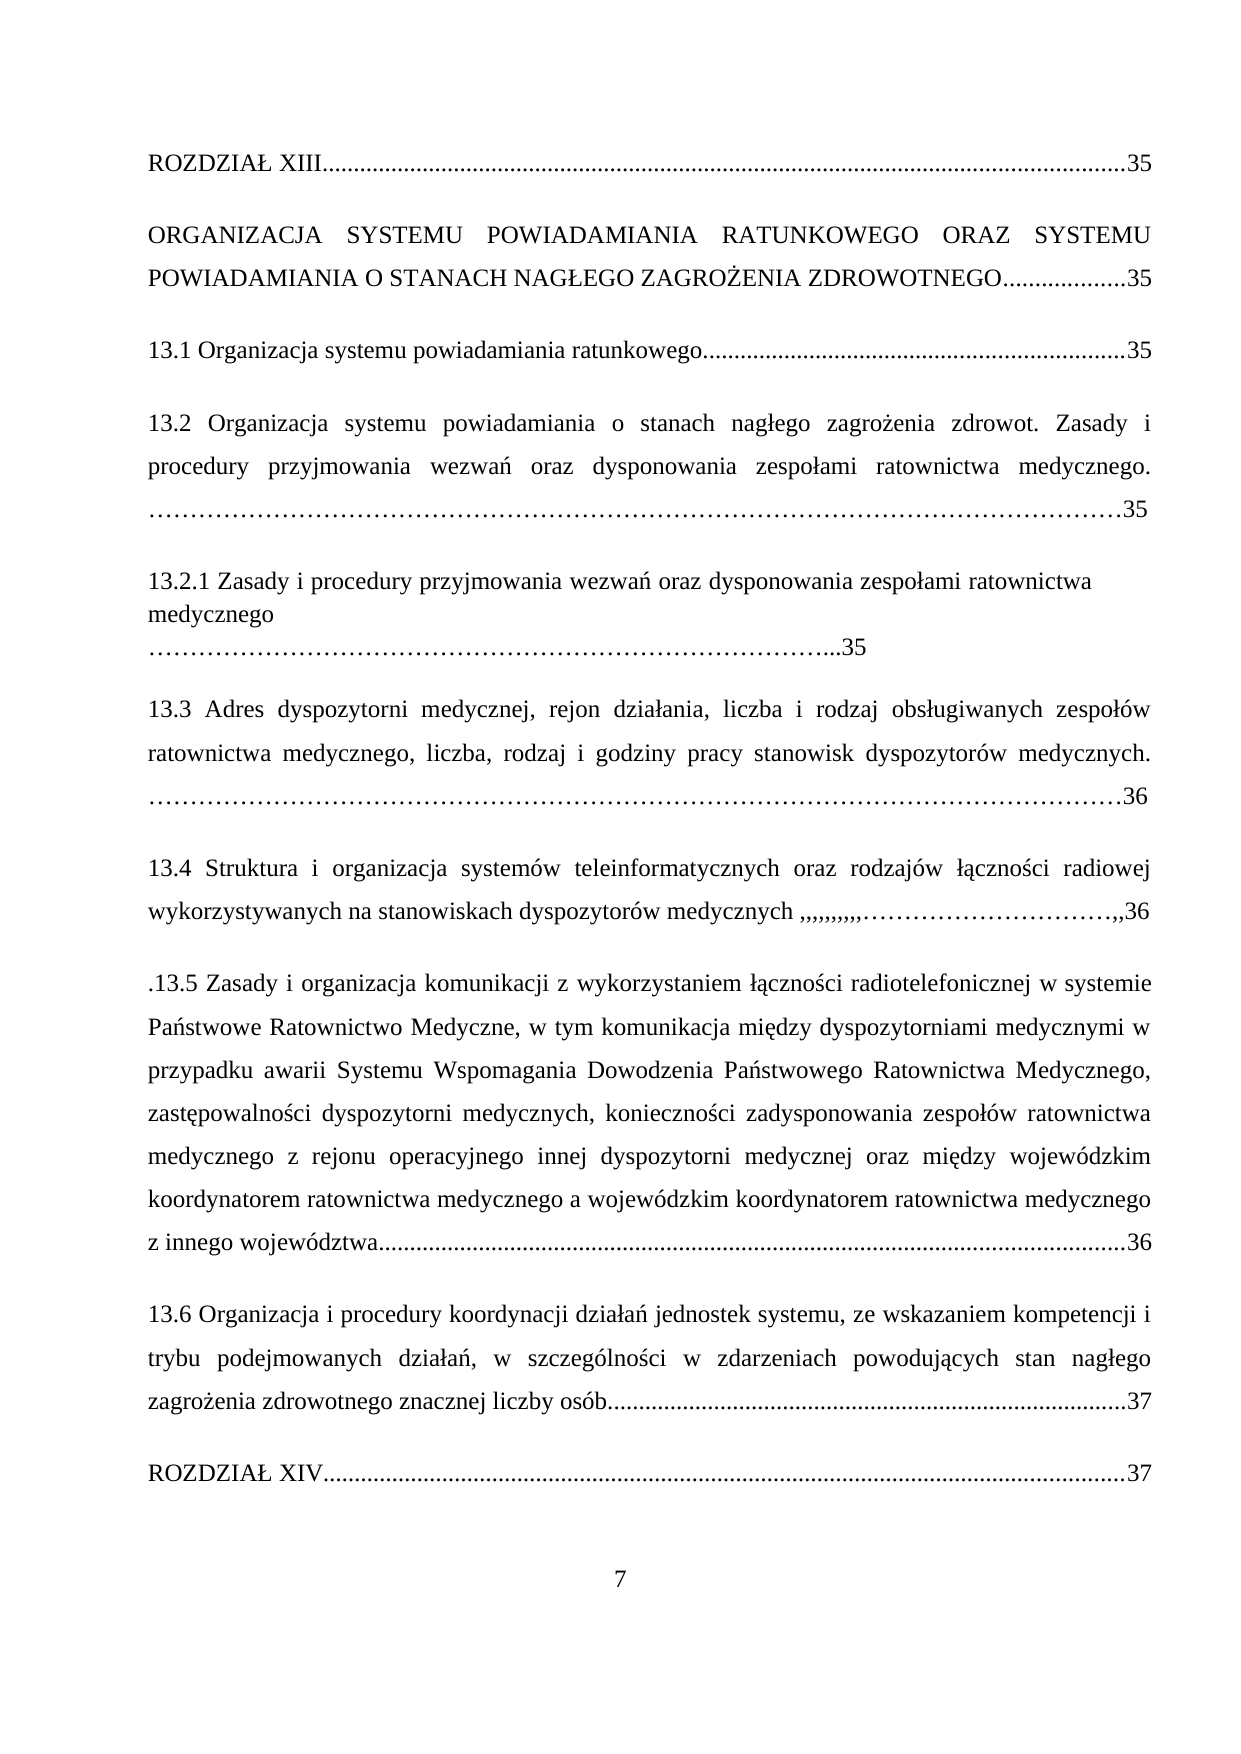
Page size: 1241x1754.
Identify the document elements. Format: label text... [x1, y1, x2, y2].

text 13.1 Organizacja systemu powiadamiania ratunkowego. 35 [148, 335, 1152, 364]
text .13.5 Zasady i organizacja komunikacji z wykorzystaniem łączności radiotelefonicznej w systemie Państwowe Ratownictwo Medyczne, w tym komunikacja między dyspozytorniami medycznymi w przypadku awarii Systemu Wspomagania Dowodzenia Państwowego Ratownictwa Medycznego, zastępowalności dyspozytorni medycznych, konieczności zadysponowania zespołów ratownictwa medycznego z rejonu operacyjnego innej dyspozytorni medycznej oraz między wojewódzkim koordynatorem ratownictwa medycznego a wojewódzkim koordynatorem ratownictwa medycznego z innego województwa. 36 [148, 968, 1152, 1256]
text 13.4 Struktura i organizacja systemów teleinformatycznych oraz rodzajów łączności radiowej wykorzystywanych na stanowiskach dyspozytorów medycznych ,,,,,,,,,,…………………………,,36 [148, 853, 1152, 925]
text 13.6 Organizacja i procedury koordynacji działań jednostek systemu, ze wskazaniem kompetencji i trybu podejmowanych działań, w szczególności w zdarzeniach powodujących stan nagłego zagrożenia zdrowotnego znacznej liczby osób. 37 [148, 1299, 1152, 1414]
text ROZDZIAŁ XIV 37 [148, 1458, 1152, 1487]
text ROZDZIAŁ XIII 35 [148, 148, 1152, 176]
text 13.3 Adres dyspozytorni medycznej, rejon działania, liczba i rodzaj obsługiwanych zespołów ratownictwa medycznego, liczba, rodzaj i godziny pracy stanowisk dyspozytorów medycznych. ………………………………………………………………………………………………………36 [148, 694, 1152, 809]
text ORGANIZACJA SYSTEMU POWIADAMIANIA RATUNKOWEGO ORAZ SYSTEMU POWIADAMIANIA O STANACH NAGŁEGO ZAGROŻENIA ZDROWOTNEGO 35 [148, 220, 1152, 292]
text 13.2.1 Zasady i procedury przyjmowania wezwań oraz dysponowania zespołami ratownictwa medycznego ………………………………………………………………………...35 [148, 566, 1092, 661]
text 13.2 Organizacja systemu powiadamiania o stanach nagłego zagrożenia zdrowot. Zasady i procedury przyjmowania wezwań oraz dysponowania zespołami ratownictwa medycznego. ………………………………………………………………………………………………………35 [148, 408, 1152, 523]
